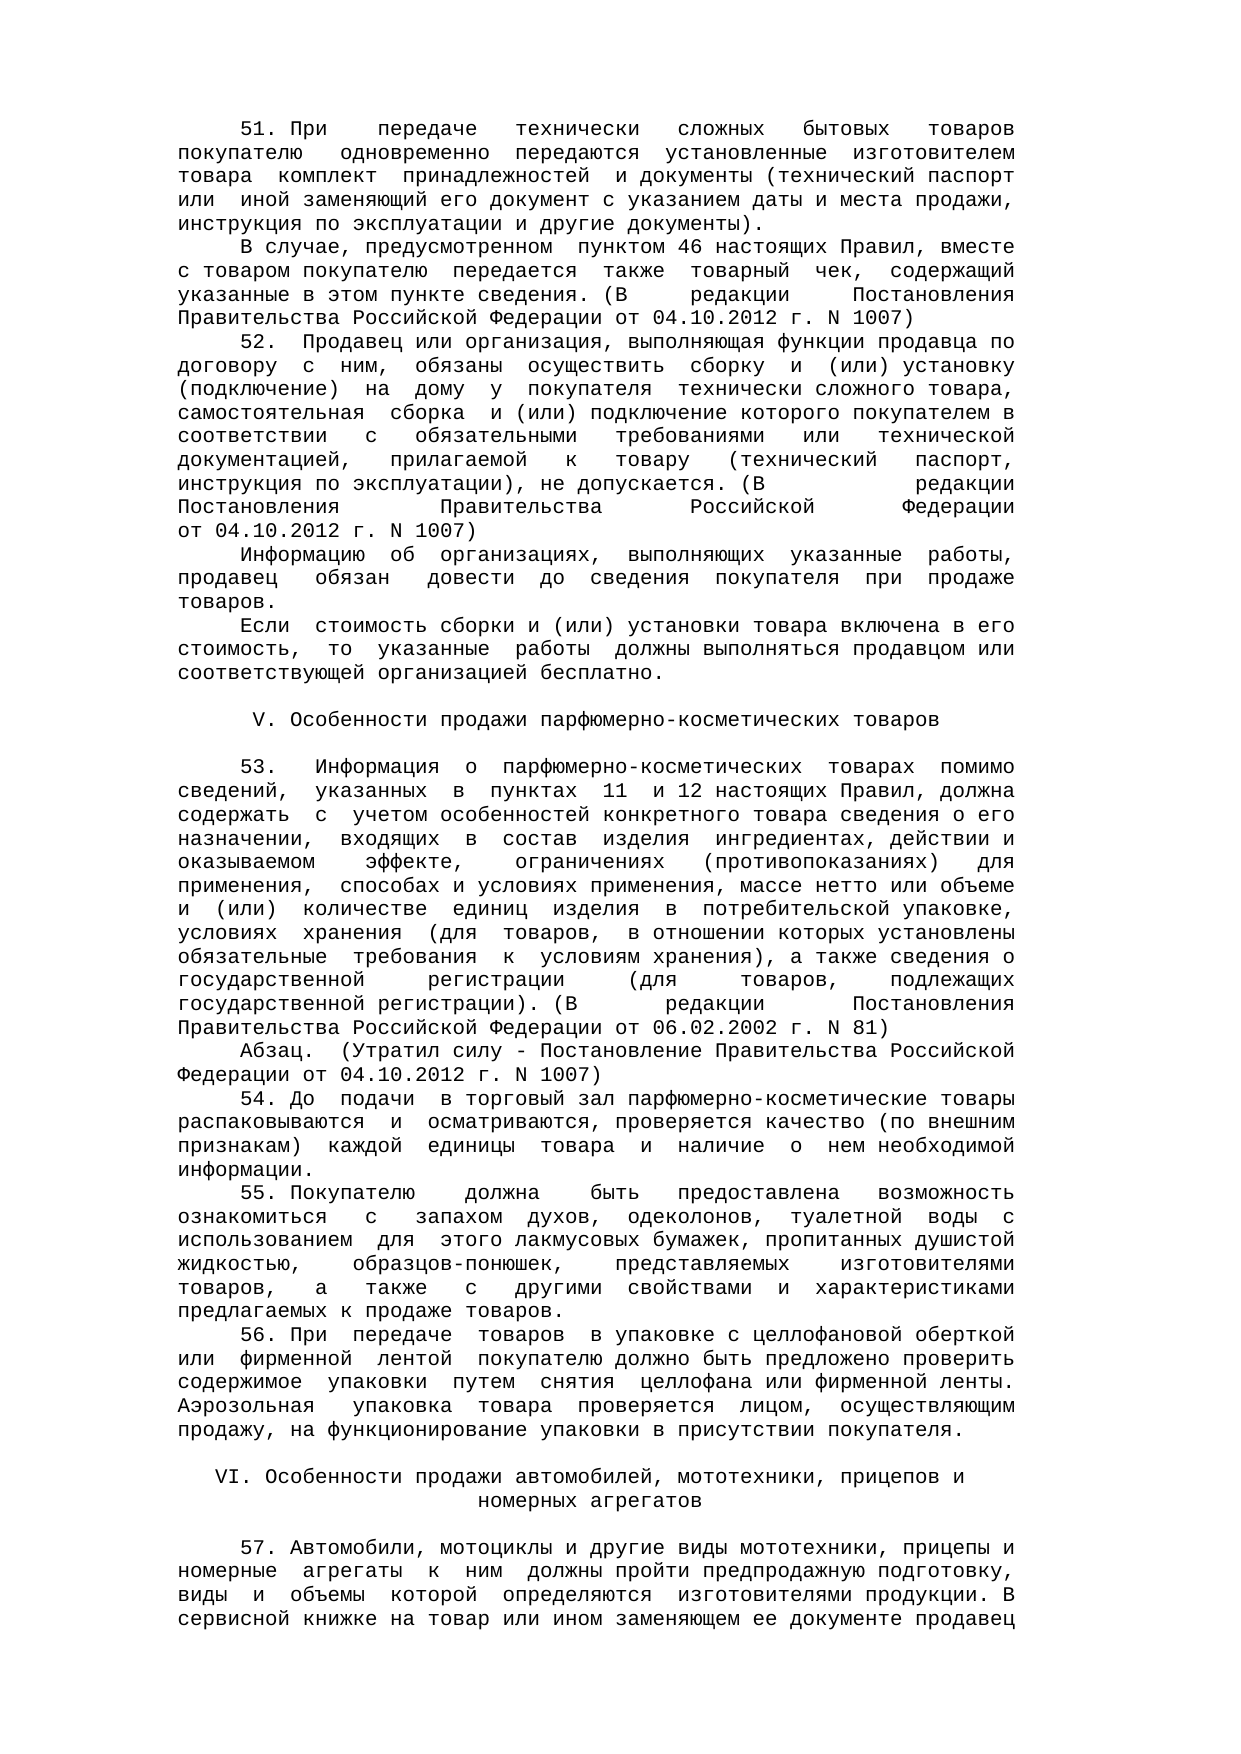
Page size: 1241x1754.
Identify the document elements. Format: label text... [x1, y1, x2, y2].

text Постановления Правительства Российской Федерации [177, 496, 1152, 520]
text 53. Информация о парфюмерно-косметических товарах помимо [177, 757, 1152, 780]
text предлагаемых к продаже товаров. [177, 1300, 1152, 1324]
text (подключение) на дому у покупателя технически сложного товара, [177, 378, 1152, 402]
text Правительства Российской Федерации от 04.10.2012 г. N 1007) [177, 307, 1152, 331]
text условиях хранения (для товаров, в отношении которых установлены [177, 922, 1152, 946]
text номерные агрегаты к ним должны пройти предпродажную подготовку, [177, 1561, 1152, 1584]
text покупателю одновременно передаются установленные изготовителем [177, 142, 1152, 165]
text Если стоимость сборки и (или) установки товара включена в его [177, 615, 1152, 638]
text государственной регистрации). (В редакции Постановления [177, 993, 1152, 1017]
text жидкостью, образцов-понюшек, представляемых изготовителями [177, 1253, 1152, 1277]
text информации. [177, 1158, 1152, 1182]
text Абзац. (Утратил силу - Постановление Правительства Российской [177, 1040, 1152, 1064]
text товаров, а также с другими свойствами и характеристиками [177, 1277, 1152, 1300]
text 57. Автомобили, мотоциклы и другие виды мототехники, прицепы и [177, 1537, 1152, 1561]
text от 04.10.2012 г. N 1007) [177, 520, 1152, 544]
text применения, способах и условиях применения, массе нетто или объеме [177, 875, 1152, 898]
text назначении, входящих в состав изделия ингредиентах, действии и [177, 827, 1152, 851]
text Правительства Российской Федерации от 06.02.2002 г. N 81) [177, 1017, 1152, 1040]
text продажу, на функционирование упаковки в присутствии покупателя. [177, 1419, 1152, 1442]
text Федерации от 04.10.2012 г. N 1007) [177, 1064, 1152, 1088]
text признакам) каждой единицы товара и наличие о нем необходимой [177, 1135, 1152, 1158]
text 54. До подачи в торговый зал парфюмерно-косметические товары [177, 1088, 1152, 1111]
text соответствующей организацией бесплатно. [177, 662, 1152, 686]
text инструкция по эксплуатации), не допускается. (В редакции [177, 473, 1152, 496]
text стоимость, то указанные работы должны выполняться продавцом или [177, 638, 1152, 662]
text Аэрозольная упаковка товара проверяется лицом, осуществляющим [177, 1395, 1152, 1419]
text 51. При передаче технически сложных бытовых товаров [177, 118, 1152, 142]
text распаковываются и осматриваются, проверяется качество (по внешним [177, 1111, 1152, 1135]
text с товаром покупателю передается также товарный чек, содержащий [177, 260, 1152, 284]
text государственной регистрации (для товаров, подлежащих [177, 969, 1152, 993]
text договору с ним, обязаны осуществить сборку и (или) установку [177, 354, 1152, 378]
text и (или) количестве единиц изделия в потребительской упаковке, [177, 898, 1152, 922]
text использованием для этого лакмусовых бумажек, пропитанных душистой [177, 1229, 1152, 1253]
text соответствии с обязательными требованиями или технической [177, 426, 1152, 449]
text инструкция по эксплуатации и другие документы). [177, 213, 1152, 236]
text 52. Продавец или организация, выполняющая функции продавца по [177, 331, 1152, 354]
text 55. Покупателю должна быть предоставлена возможность [177, 1182, 1152, 1206]
text 56. При передаче товаров в упаковке с целлофановой оберткой [177, 1324, 1152, 1348]
text самостоятельная сборка и (или) подключение которого покупателем в [177, 402, 1152, 426]
text В случае, предусмотренном пунктом 46 настоящих Правил, вместе [177, 236, 1152, 260]
text указанные в этом пункте сведения. (В редакции Постановления [177, 284, 1152, 307]
text содержать с учетом особенностей конкретного товара сведения о его [177, 804, 1152, 827]
text V. Особенности продажи парфюмерно-косметических товаров [177, 709, 1152, 733]
text Информацию об организациях, выполняющих указанные работы, [177, 544, 1152, 567]
text или иной заменяющий его документ с указанием даты и места продажи, [177, 189, 1152, 213]
text обязательные требования к условиям хранения), а также сведения о [177, 946, 1152, 969]
text товара комплект принадлежностей и документы (технический паспорт [177, 165, 1152, 189]
text номерных агрегатов [177, 1489, 1152, 1513]
text виды и объемы которой определяются изготовителями продукции. В [177, 1584, 1152, 1608]
text оказываемом эффекте, ограничениях (противопоказаниях) для [177, 851, 1152, 875]
text сведений, указанных в пунктах 11 и 12 настоящих Правил, должна [177, 780, 1152, 804]
text ознакомиться с запахом духов, одеколонов, туалетной воды с [177, 1206, 1152, 1229]
text продавец обязан довести до сведения покупателя при продаже [177, 567, 1152, 591]
text VI. Особенности продажи автомобилей, мототехники, прицепов и [177, 1466, 1152, 1489]
text содержимое упаковки путем снятия целлофана или фирменной ленты. [177, 1371, 1152, 1395]
text или фирменной лентой покупателю должно быть предложено проверить [177, 1348, 1152, 1371]
text сервисной книжке на товар или ином заменяющем ее документе продавец [177, 1608, 1152, 1631]
text товаров. [177, 591, 1152, 615]
text документацией, прилагаемой к товару (технический паспорт, [177, 449, 1152, 473]
